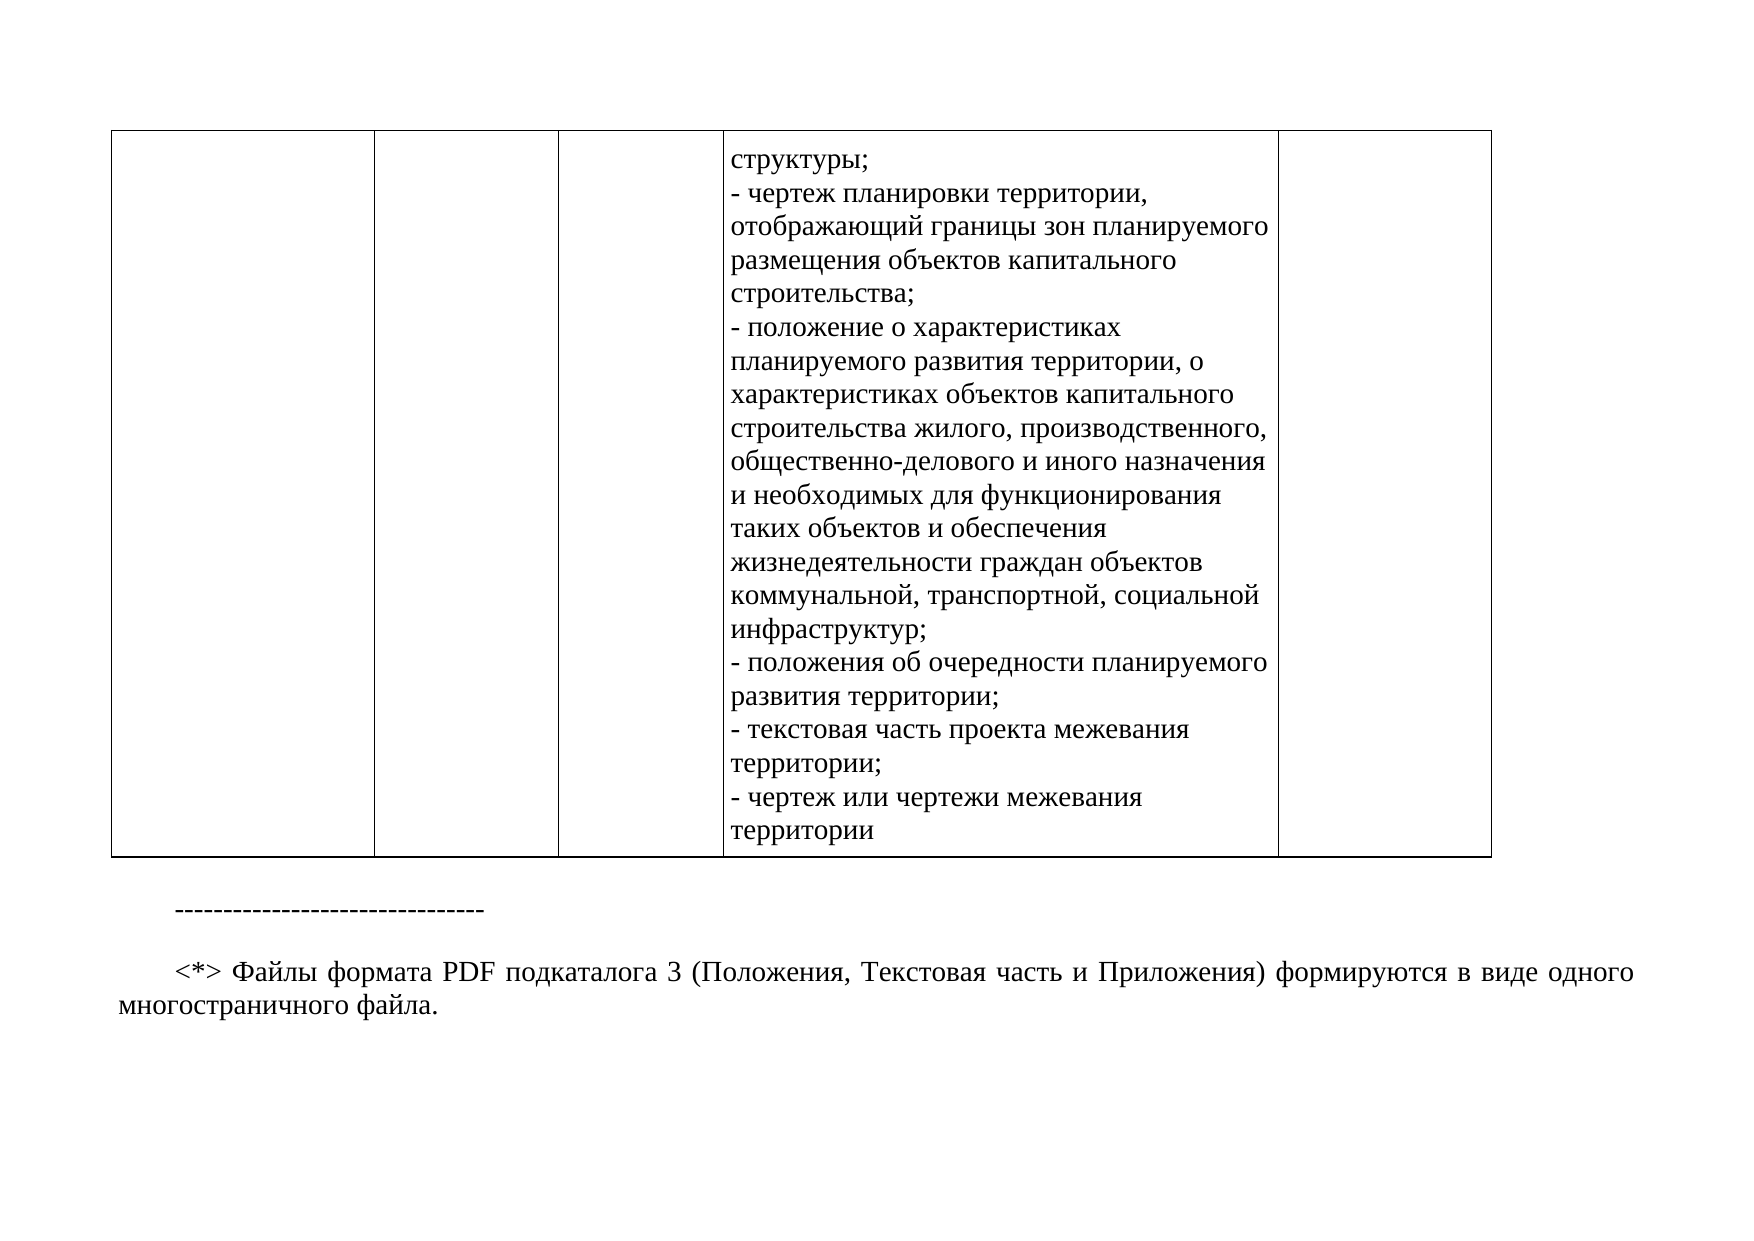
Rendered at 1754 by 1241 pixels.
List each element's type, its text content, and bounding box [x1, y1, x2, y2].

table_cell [724, 131, 1278, 856]
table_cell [1279, 131, 1491, 856]
text -------------------------------- [118, 891, 1636, 924]
text <*> Файлы формата PDF подкаталога 3 (Положения, Текстовая часть и Приложения) формируются в виде одного многостраничного файла. [118, 954, 1636, 1021]
table_cell [375, 131, 558, 856]
table_cell [559, 131, 723, 856]
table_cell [112, 131, 374, 856]
